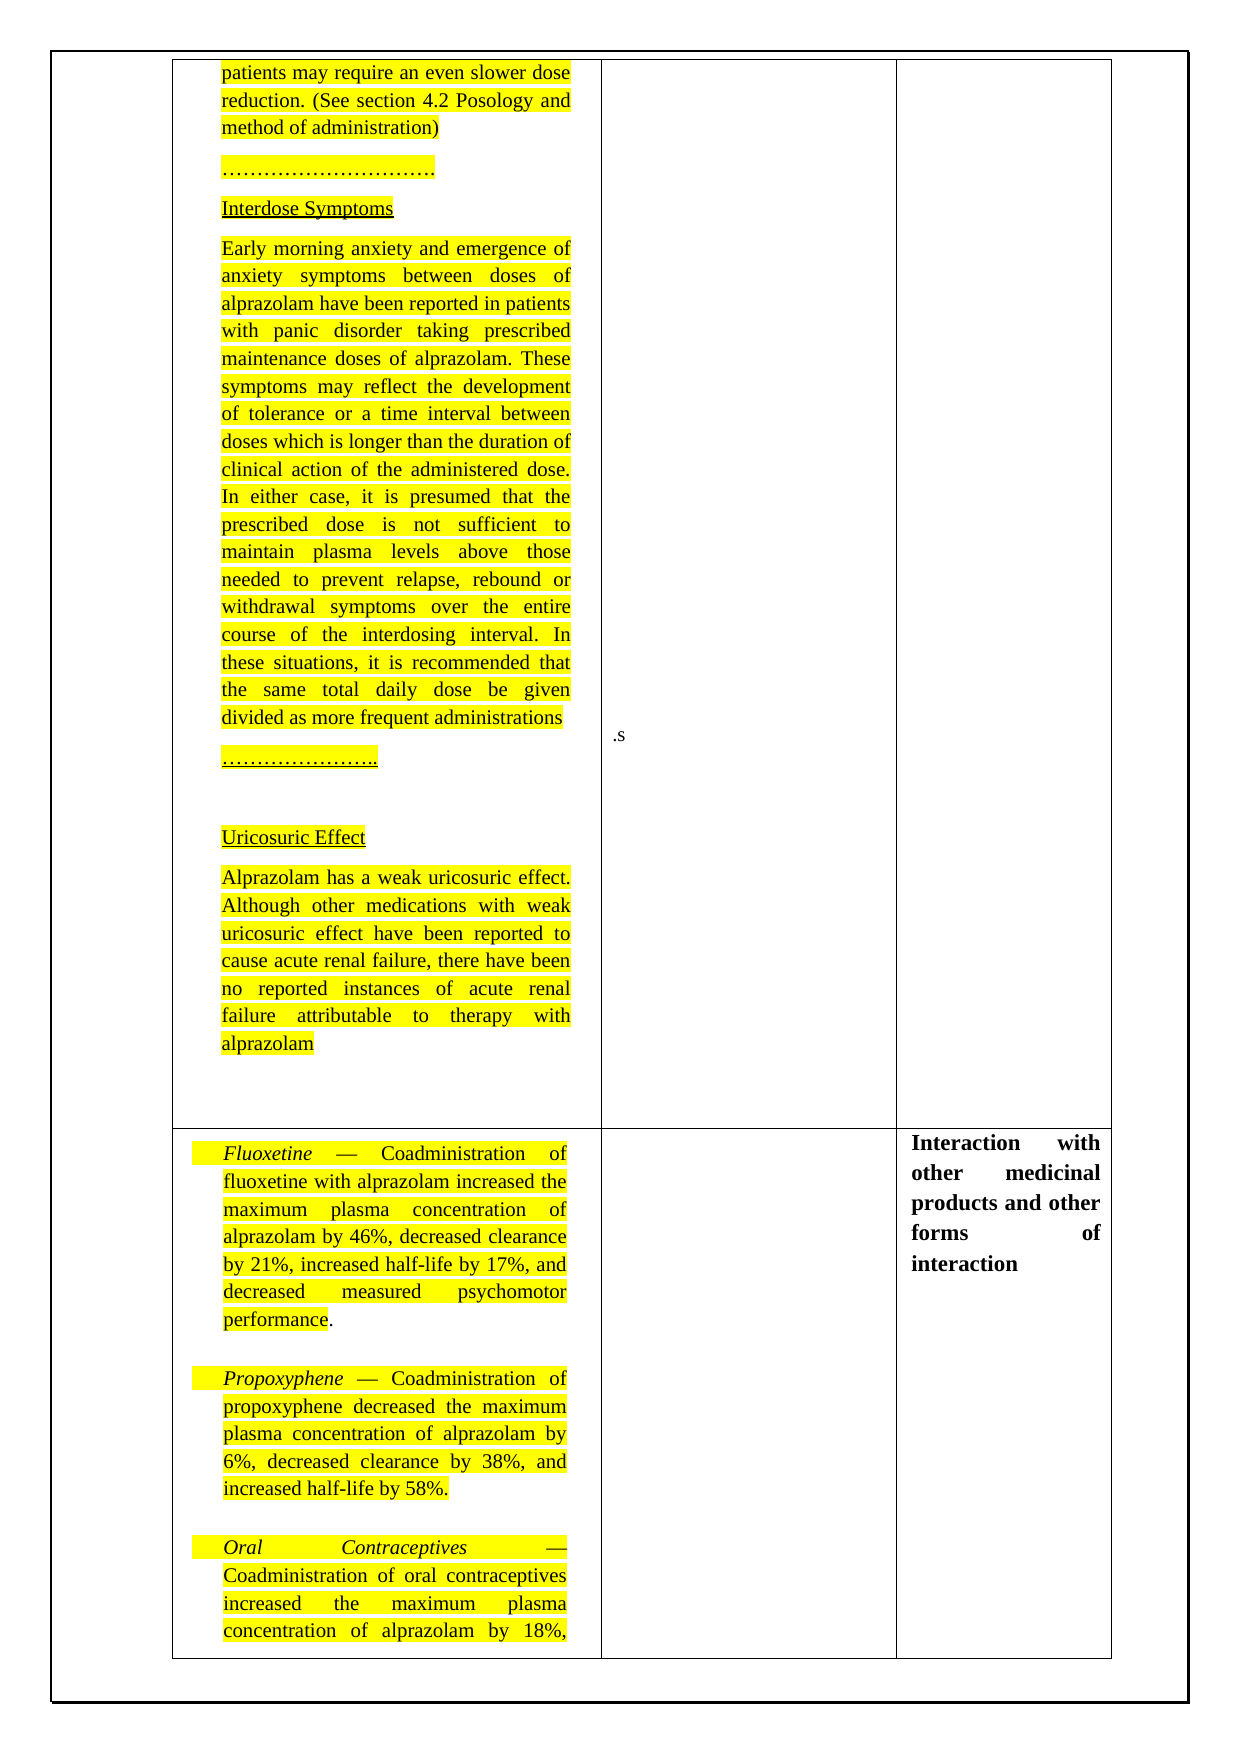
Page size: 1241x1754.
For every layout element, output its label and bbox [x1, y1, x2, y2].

table_cell [897, 60, 1111, 1128]
table_cell [602, 60, 896, 1128]
table_cell [173, 60, 601, 1128]
table_cell [173, 1129, 601, 1658]
table_cell [602, 1129, 896, 1658]
table_cell [897, 1129, 1111, 1658]
